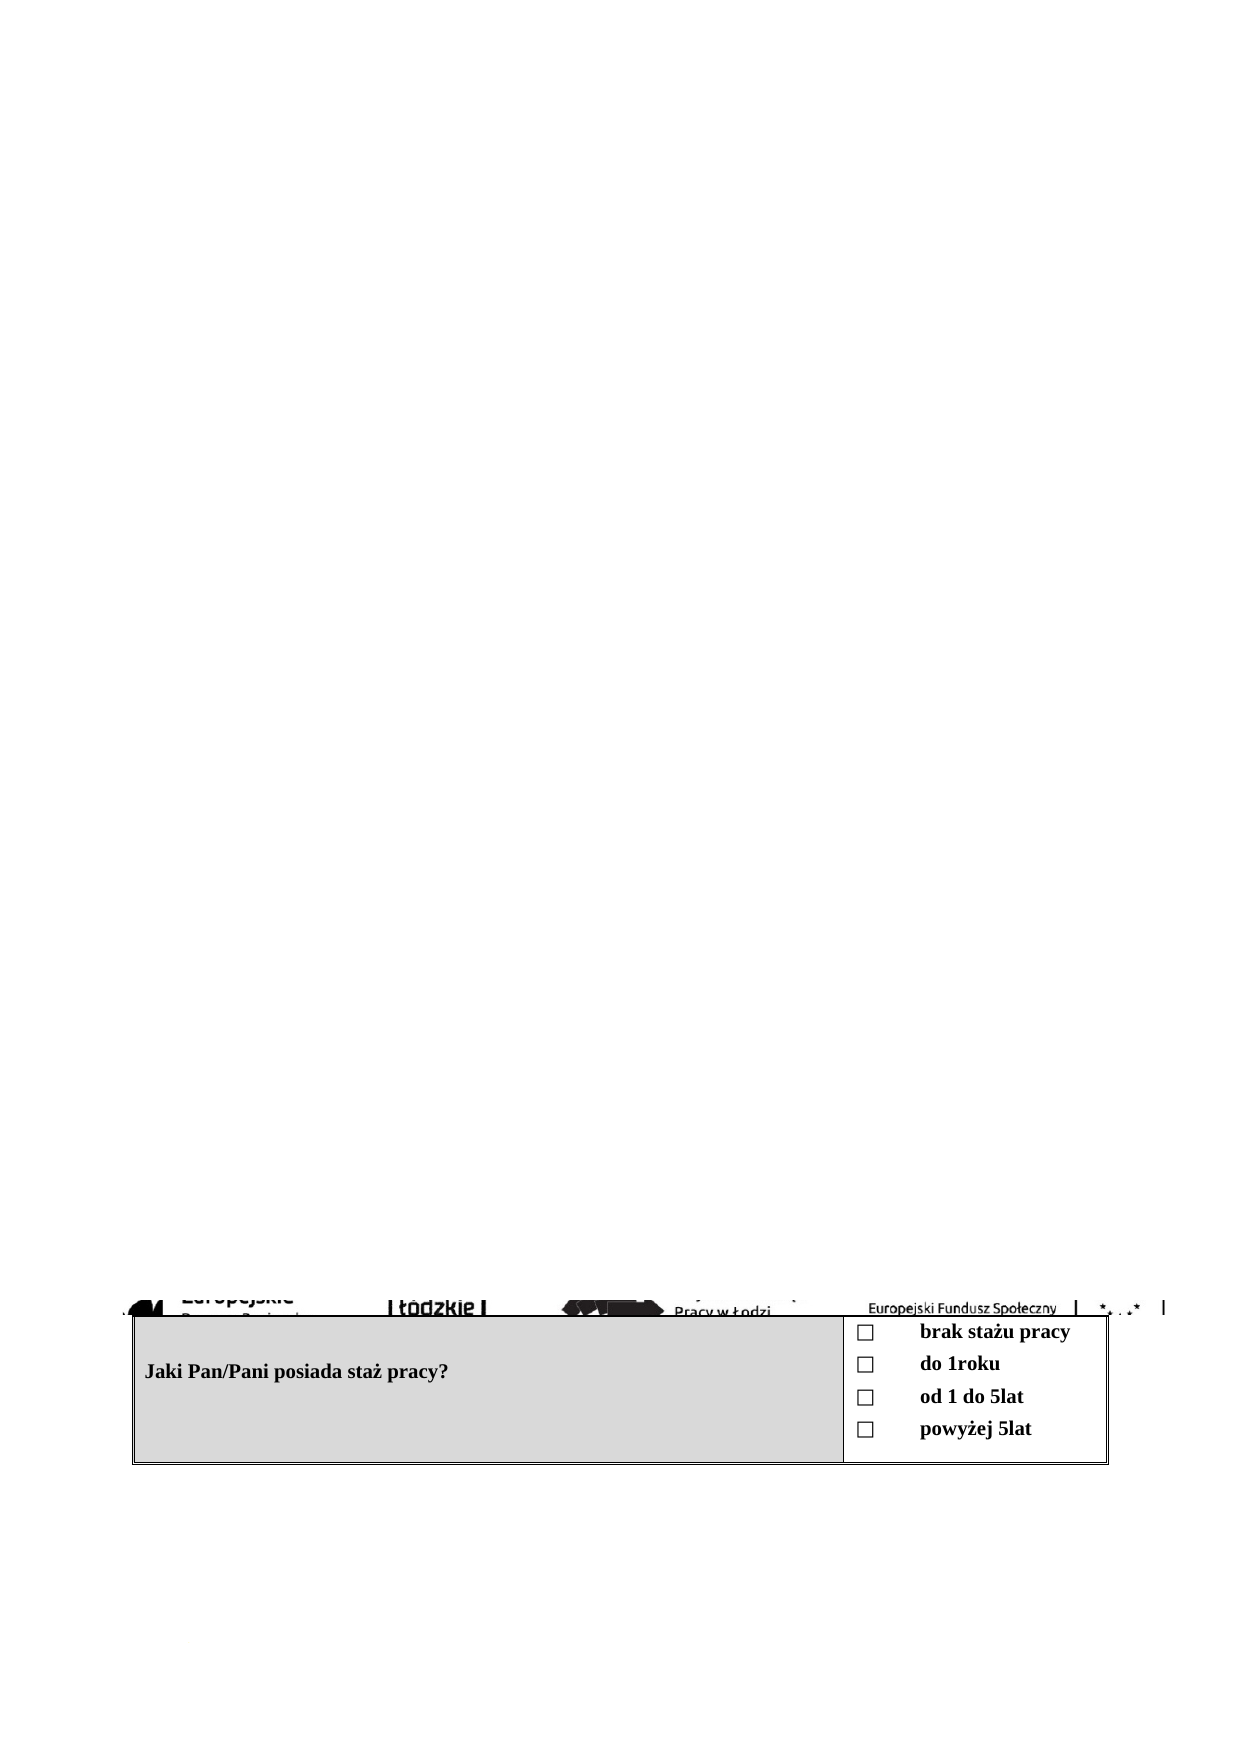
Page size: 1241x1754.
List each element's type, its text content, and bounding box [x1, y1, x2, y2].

table_cell Jaki Pan/Pani posiada staż pracy? [135, 1317, 843, 1462]
picture [122, 1300, 1171, 1315]
table_cell brak stażu pracy do 1roku od 1 do 5lat powyżej 5lat [844, 1317, 1106, 1462]
